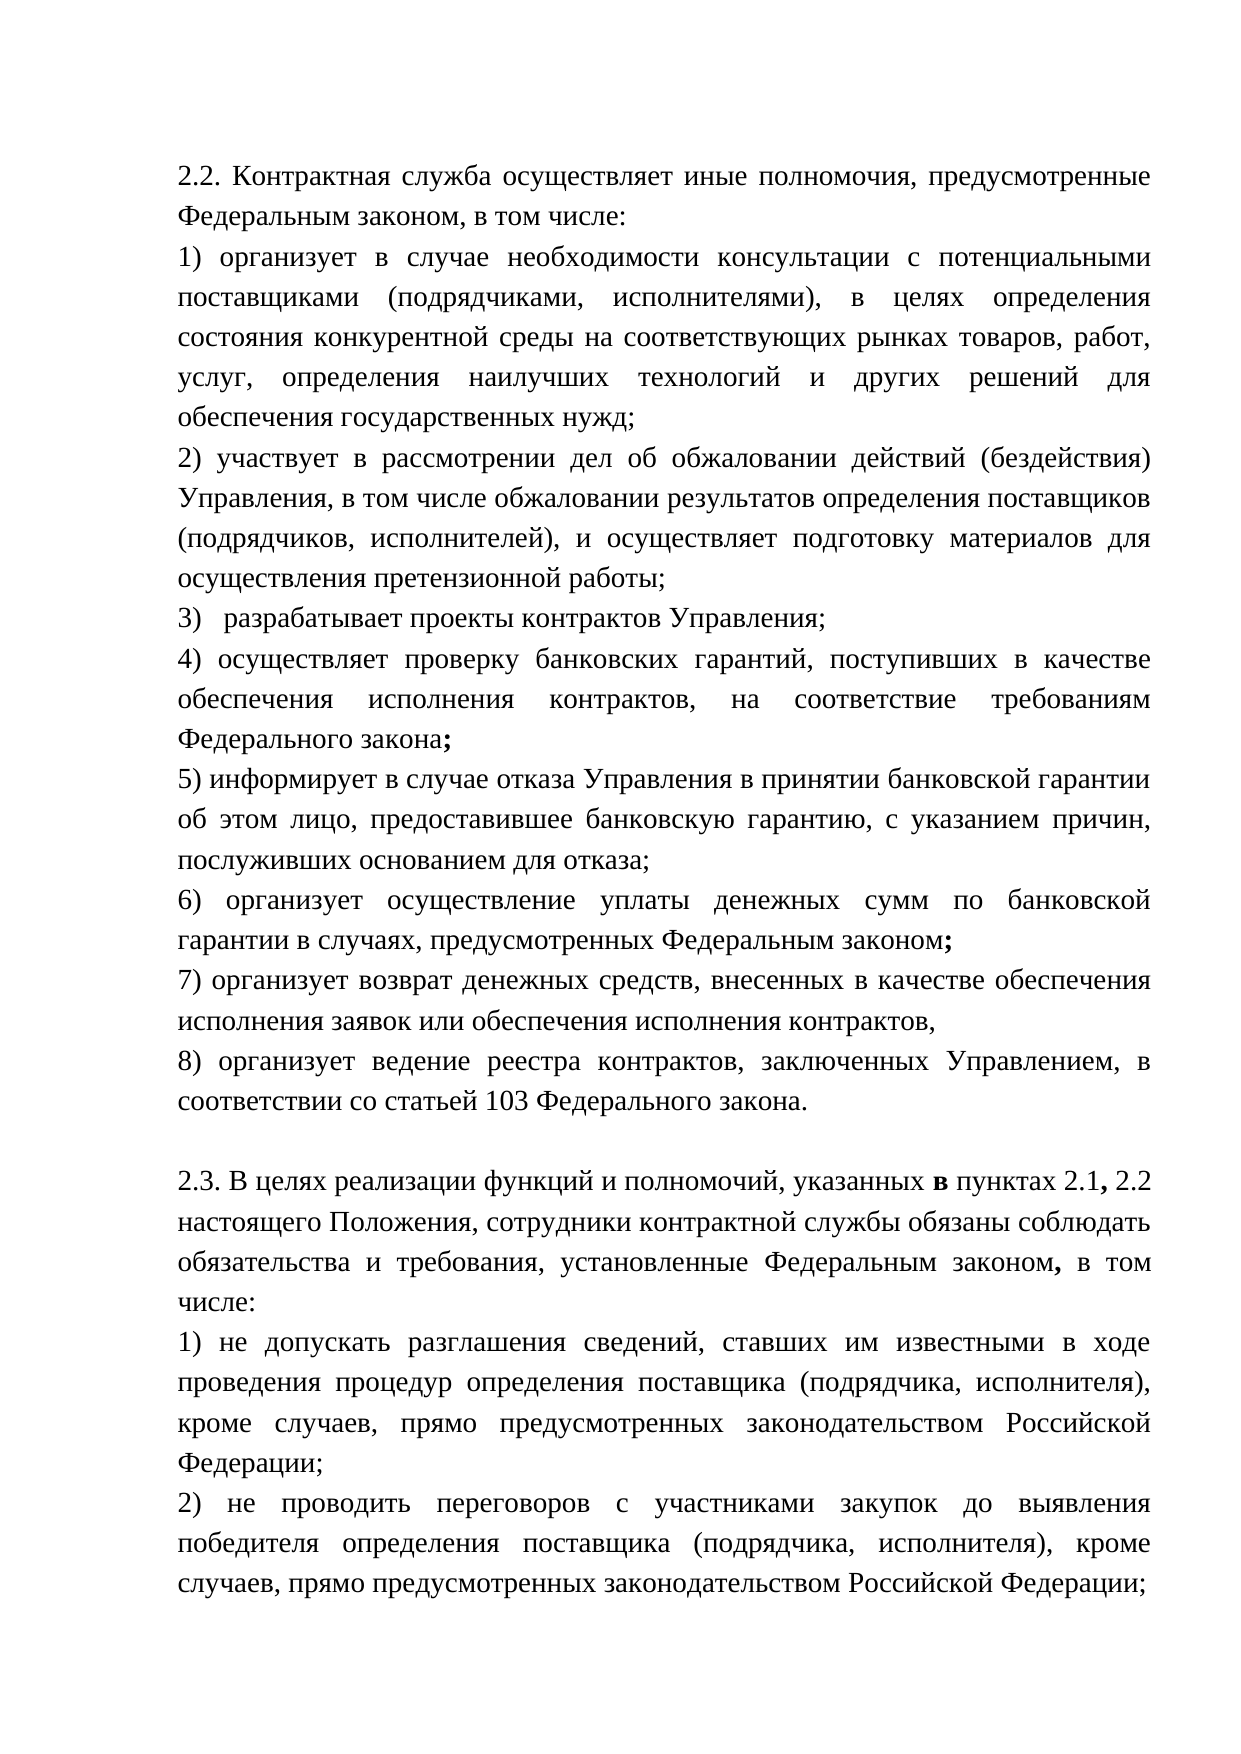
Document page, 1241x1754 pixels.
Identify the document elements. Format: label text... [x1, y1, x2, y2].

text 4) осуществляет проверку банковских гарантий, поступивших в качестве обеспечения исполнения контрактов, на соответствие требованиям Федерального закона; [177, 641, 1152, 755]
text 3) разрабатывает проекты контрактов Управления; [177, 601, 1152, 634]
text 2.3. В целях реализации функций и полномочий, указанных в пунктах 2.1, 2.2 настоящего Положения, сотрудники контрактной службы обязаны соблюдать обязательства и требования, установленные Федеральным законом, в том числе: [177, 1163, 1152, 1318]
text 6) организует осуществление уплаты денежных сумм по банковской гарантии в случаях, предусмотренных Федеральным законом; [177, 882, 1152, 956]
text 2.2. Контрактная служба осуществляет иные полномочия, предусмотренные Федеральным законом, в том числе: [177, 158, 1152, 232]
text 7) организует возврат денежных средств, внесенных в качестве обеспечения исполнения заявок или обеспечения исполнения контрактов, [177, 962, 1152, 1036]
text 1) организует в случае необходимости консультации с потенциальными поставщиками (подрядчиками, исполнителями), в целях определения состояния конкурентной среды на соответствующих рынках товаров, работ, услуг, определения наилучших технологий и других решений для обеспечения государственных нужд; [177, 239, 1152, 433]
text 2) участвует в рассмотрении дел об обжаловании действий (бездействия) Управления, в том числе обжаловании результатов определения поставщиков (подрядчиков, исполнителей), и осуществляет подготовку материалов для осуществления претензионной работы; [177, 440, 1152, 594]
text 2) не проводить переговоров с участниками закупок до выявления победителя определения поставщика (подрядчика, исполнителя), кроме случаев, прямо предусмотренных законодательством Российской Федерации; [177, 1485, 1152, 1599]
text 5) информирует в случае отказа Управления в принятии банковской гарантии об этом лицо, предоставившее банковскую гарантию, с указанием причин, послуживших основанием для отказа; [177, 761, 1152, 875]
text 8) организует ведение реестра контрактов, заключенных Управлением, в соответствии со статьей 103 Федерального закона. [177, 1043, 1152, 1117]
text 1) не допускать разглашения сведений, ставших им известными в ходе проведения процедур определения поставщика (подрядчика, исполнителя), кроме случаев, прямо предусмотренных законодательством Российской Федерации; [177, 1324, 1152, 1478]
